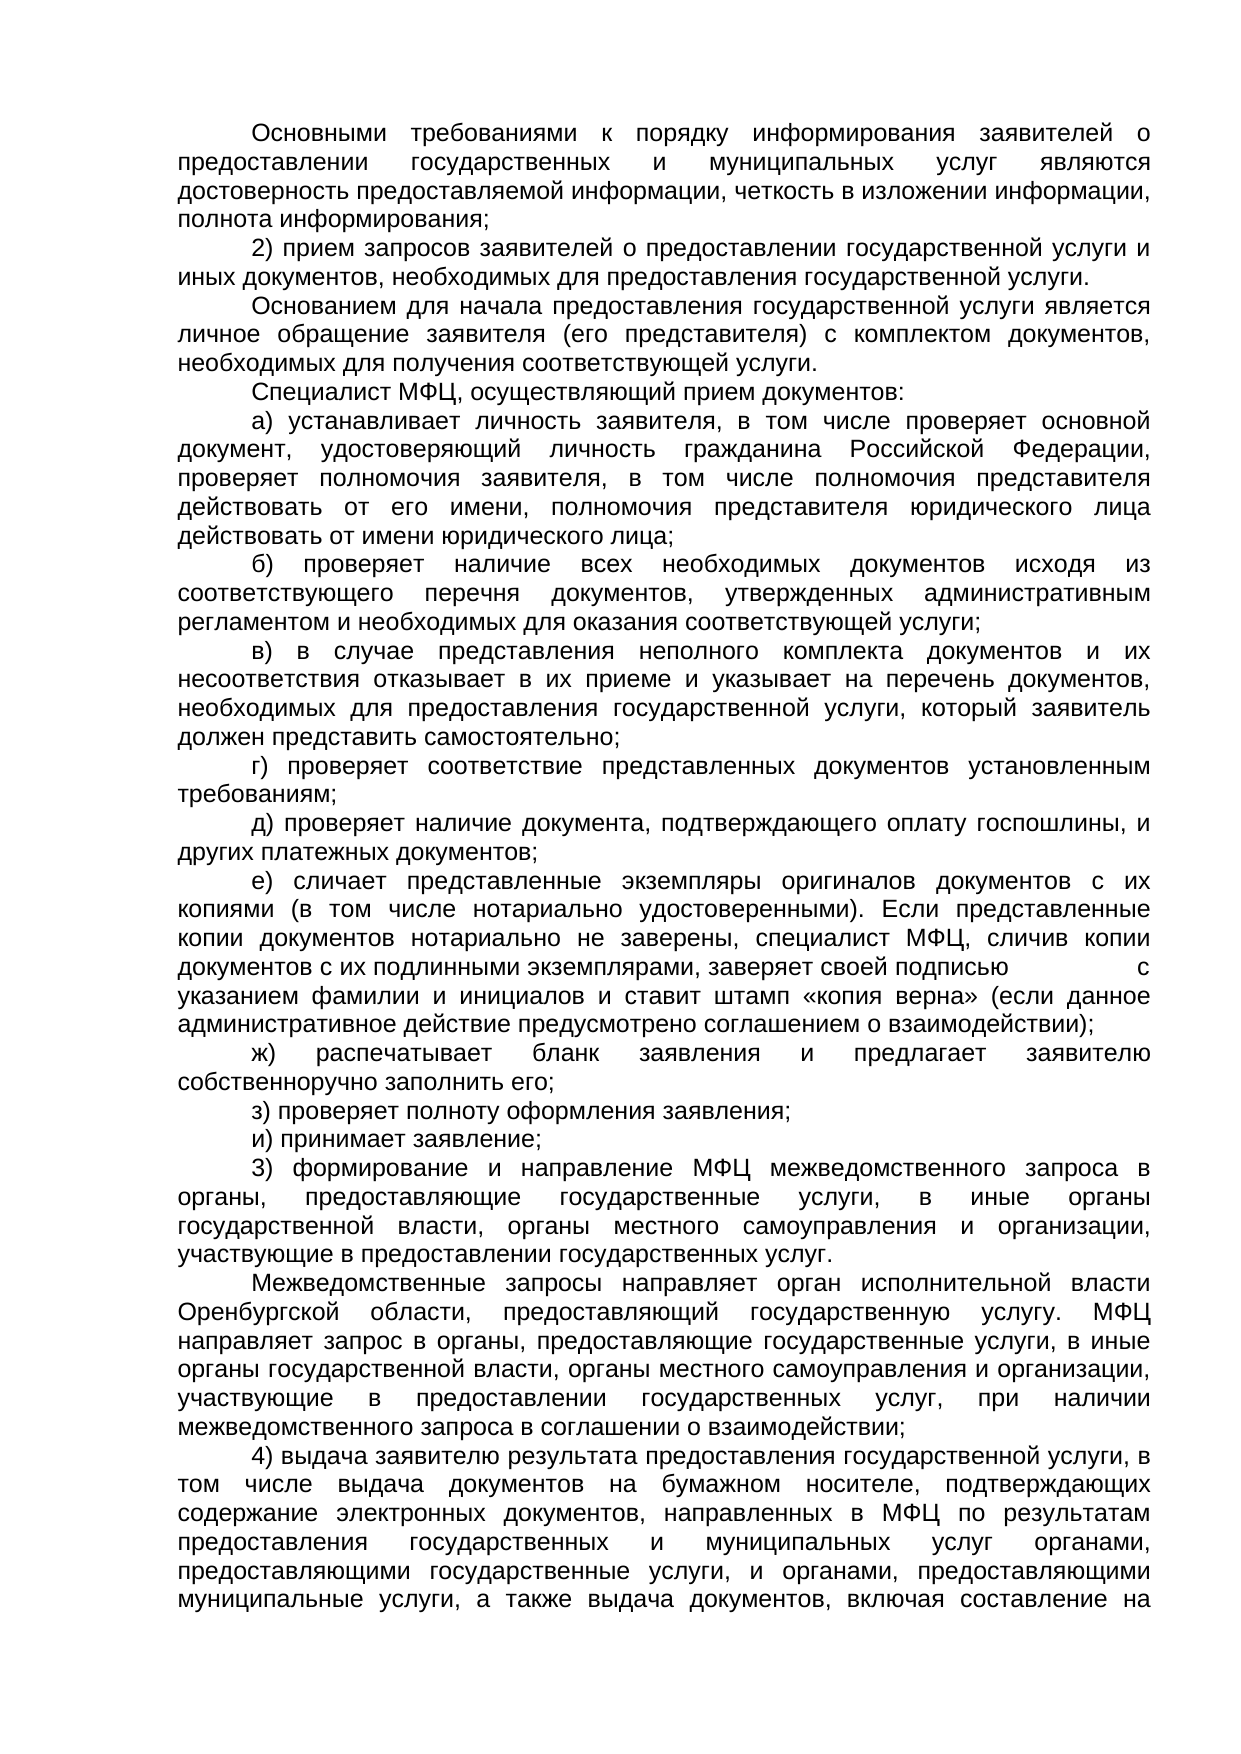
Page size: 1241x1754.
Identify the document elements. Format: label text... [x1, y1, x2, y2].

text е) сличает представленные экземпляры оригиналов документов с их копиями (в том числе нотариально удостоверенными). Если представленные копии документов нотариально не заверены, специалист МФЦ, сличив копии документов с их подлинными экземплярами, заверяет своей подписью с указанием фамилии и инициалов и ставит штамп «копия верна» (если данное административное действие предусмотрено соглашением о взаимодействии); [177, 866, 1152, 1038]
text д) проверяет наличие документа, подтверждающего оплату госпошлины, и других платежных документов; [177, 808, 1152, 866]
text Специалист МФЦ, осуществляющий прием документов: [177, 377, 1152, 406]
text ж) распечатывает бланк заявления и предлагает заявителю собственноручно заполнить его; [177, 1038, 1152, 1096]
text в) в случае представления неполного комплекта документов и их несоответствия отказывает в их приеме и указывает на перечень документов, необходимых для предоставления государственной услуги, который заявитель должен представить самостоятельно; [177, 636, 1152, 751]
text Межведомственные запросы направляет орган исполнительной власти Оренбургской области, предоставляющий государственную услугу. МФЦ направляет запрос в органы, предоставляющие государственные услуги, в иные органы государственной власти, органы местного самоуправления и организации, участвующие в предоставлении государственных услуг, при наличии межведомственного запроса в соглашении о взаимодействии; [177, 1268, 1152, 1441]
text б) проверяет наличие всех необходимых документов исходя из соответствующего перечня документов, утвержденных административным регламентом и необходимых для оказания соответствующей услуги; [177, 549, 1152, 636]
text г) проверяет соответствие представленных документов установленным требованиям; [177, 751, 1152, 808]
text з) проверяет полноту оформления заявления; [177, 1096, 1152, 1124]
text Основанием для начала предоставления государственной услуги является личное обращение заявителя (его представителя) с комплектом документов, необходимых для получения соответствующей услуги. [177, 291, 1152, 377]
text а) устанавливает личность заявителя, в том числе проверяет основной документ, удостоверяющий личность гражданина Российской Федерации, проверяет полномочия заявителя, в том числе полномочия представителя действовать от его имени, полномочия представителя юридического лица действовать от имени юридического лица; [177, 406, 1152, 549]
text 3) формирование и направление МФЦ межведомственного запроса в органы, предоставляющие государственные услуги, в иные органы государственной власти, органы местного самоуправления и организации, участвующие в предоставлении государственных услуг. [177, 1153, 1152, 1268]
text 2) прием запросов заявителей о предоставлении государственной услуги и иных документов, необходимых для предоставления государственной услуги. [177, 233, 1152, 291]
text Основными требованиями к порядку информирования заявителей о предоставлении государственных и муниципальных услуг являются достоверность предоставляемой информации, четкость в изложении информации, полнота информирования; [177, 118, 1152, 233]
text и) принимает заявление; [177, 1124, 1152, 1153]
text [177, 1441, 1152, 1613]
